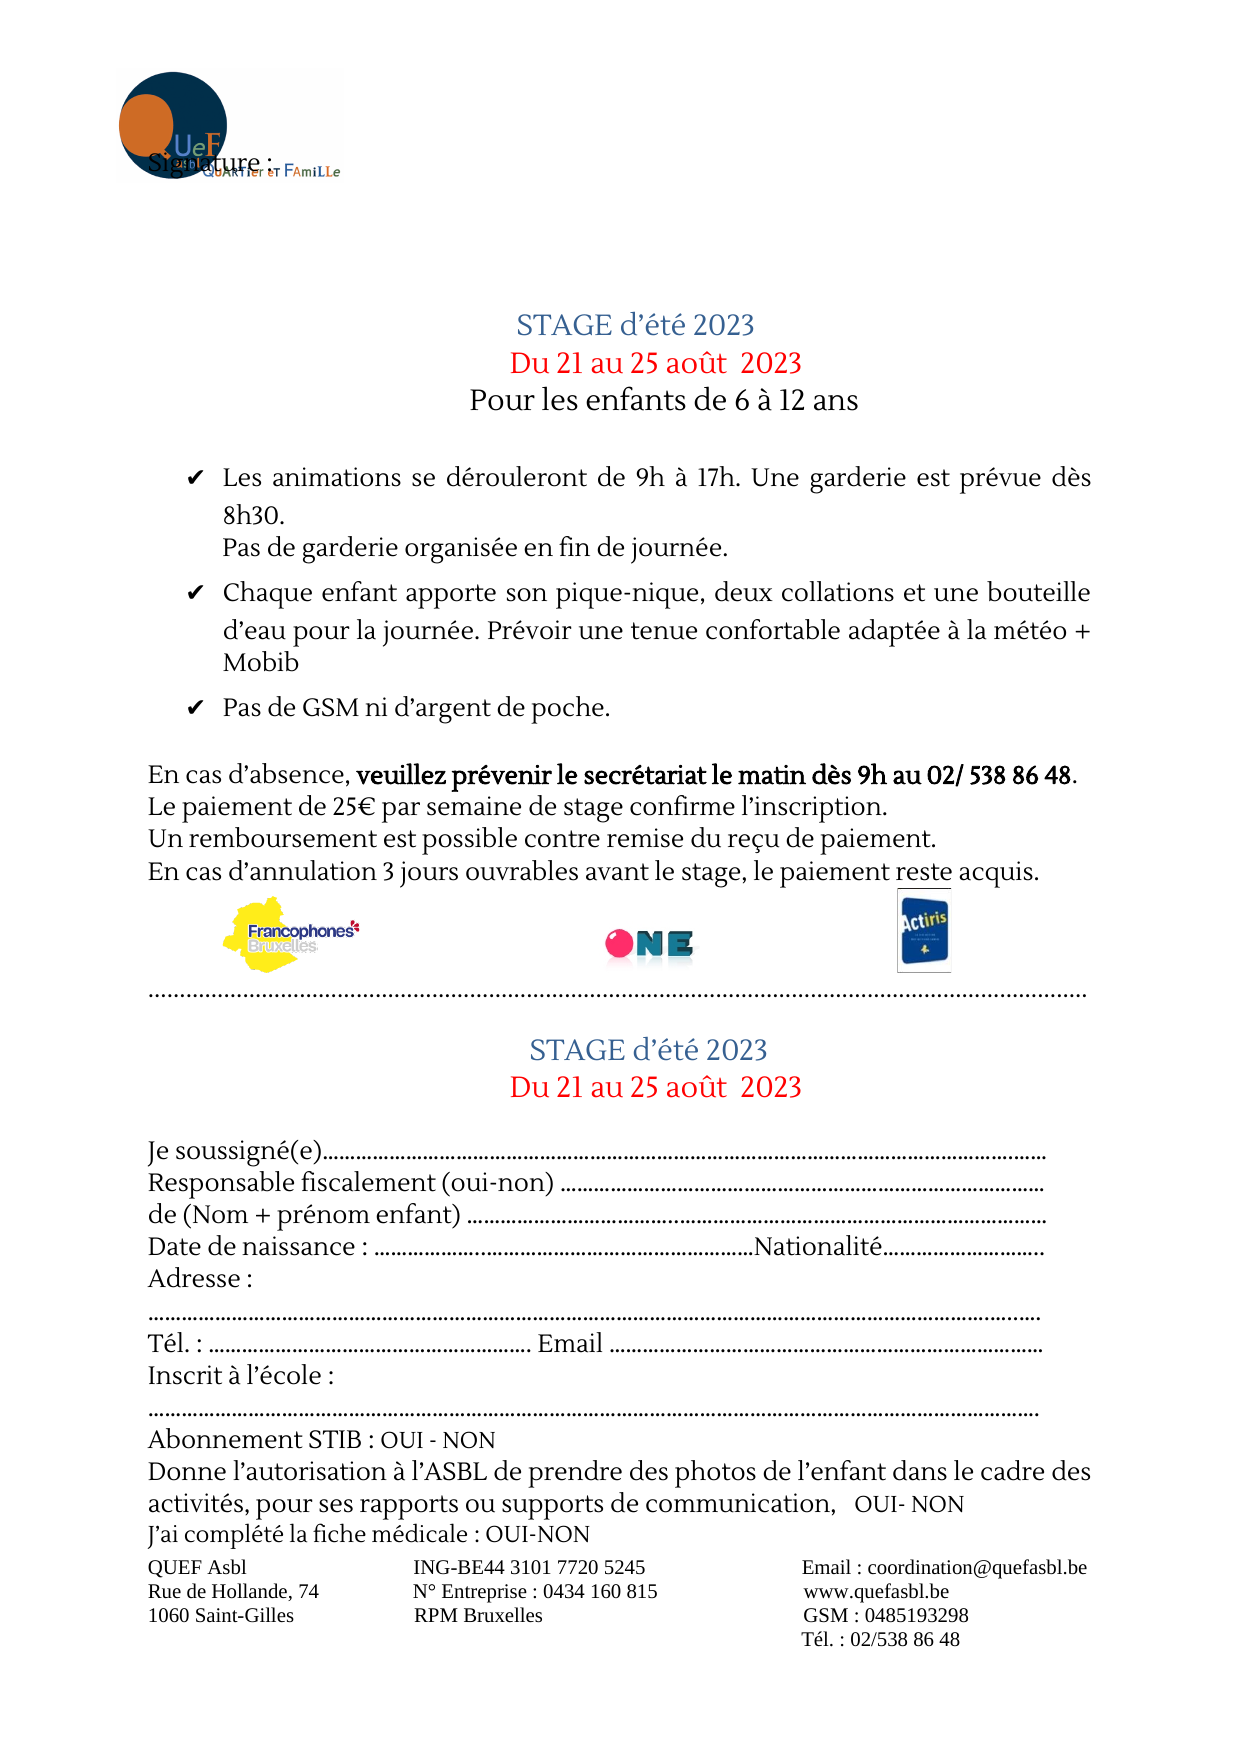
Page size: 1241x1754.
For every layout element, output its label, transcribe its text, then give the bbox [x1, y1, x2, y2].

picture [597, 921, 700, 973]
text Donne l’autorisation à l’ASBL de prendre des photos de l’enfant dans le cadre des activités, pour ses rapports ou supports de communication, OUI- NON [148, 1456, 1093, 1521]
picture [897, 888, 952, 973]
text Pour les enfants de 6 à 12 ans [369, 383, 1093, 420]
text En cas d’annulation 3 jours ouvrables avant le stage, le paiement reste acquis. [148, 856, 1093, 888]
picture [222, 896, 360, 973]
text STAGE d’été 2023 [448, 1032, 1093, 1069]
text Responsable fiscalement (oui-non) …………………………………………………………………………… [148, 1168, 1093, 1200]
text Adresse : …………………………………………………………………………………………………………………………………….…..…. [148, 1264, 1093, 1328]
list Chaque enfant apporte son pique-nique, deux collations et une bouteille d’eau pour la journée. Prévoir une tenue confortable adaptée à la météo + Mobib [185, 564, 1093, 680]
text Abonnement STIB : OUI - NON [148, 1424, 1093, 1456]
text Pas de garderie organisée en fin de journée. [148, 532, 1093, 564]
text de (Nom + prénom enfant) ………………………………..………………………………………………………… [148, 1200, 1093, 1232]
text Du 21 au 25 août 2023 [369, 345, 1093, 383]
picture [116, 68, 344, 183]
text Le paiement de 25€ par semaine de stage confirme l’inscription. [148, 792, 1093, 824]
text Tél. : …………………………………………………. Email …………………………………………………………………… [148, 1328, 1093, 1360]
text J’ai complété la fiche médicale : OUI-NON [148, 1521, 1093, 1550]
text STAGE d’été 2023 [516, 308, 1093, 345]
text Je soussigné(e)…………………………………………………………………………………………………………….…… [148, 1136, 1093, 1168]
list Pas de GSM ni d’argent de poche. [185, 680, 1093, 731]
text Signature : [148, 148, 1093, 180]
text Du 21 au 25 août 2023 [369, 1069, 1093, 1107]
text Date de naissance : ………………..…………………………………………Nationalité……………………….. [148, 1232, 1093, 1264]
text Un remboursement est possible contre remise du reçu de paiement. [148, 824, 1093, 856]
text Inscrit à l’école : ……………………………………………………………………………………………………………………………………………. [148, 1360, 1093, 1424]
text ..................................................................................................................................................... [148, 973, 1093, 1003]
text En cas d’absence, veuillez prévenir le secrétariat le matin dès 9h au 02/ 538 86 48. [148, 760, 1093, 792]
list Les animations se dérouleront de 9h à 17h. Une garderie est prévue dès 8h30. [185, 449, 1093, 532]
